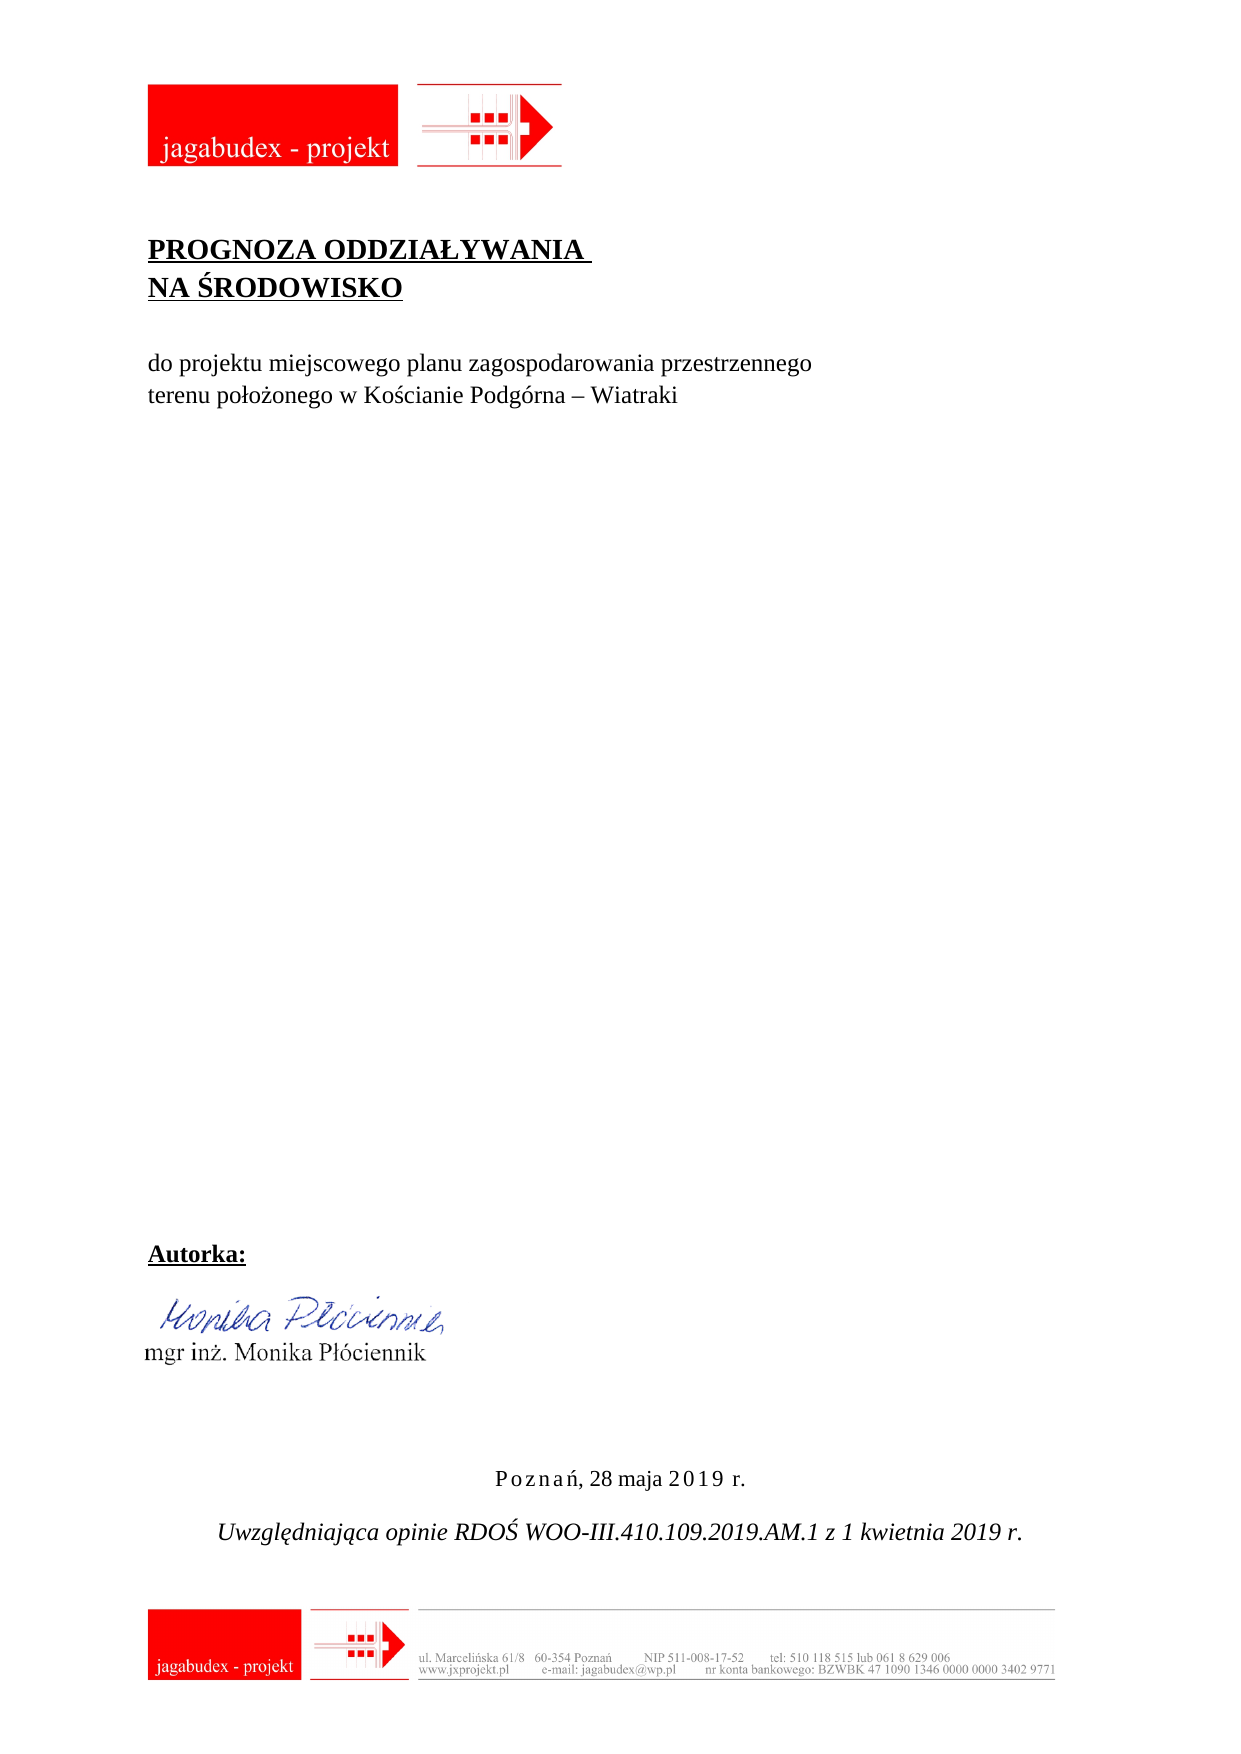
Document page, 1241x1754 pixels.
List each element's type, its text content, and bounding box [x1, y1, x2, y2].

text PROGNOZA ODDZIAŁYWANIA [148, 232, 1093, 266]
text Poznań, 28 maja 2019 r. [148, 1465, 1093, 1492]
picture [101, 1274, 469, 1409]
text do projektu miejscowego planu zagospodarowania przestrzennego [148, 348, 1093, 376]
picture [147, 1606, 1056, 1681]
text Autorka: [148, 1239, 1093, 1268]
text NA ŚRODOWISKO [148, 271, 1093, 304]
text Uwzględniająca opinie RDOŚ WOO-III.410.109.2019.AM.1 z 1 kwietnia 2019 r. [148, 1517, 1093, 1546]
picture [147, 73, 590, 177]
text terenu położonego w Kościanie Podgórna – Wiatraki [148, 381, 1093, 409]
